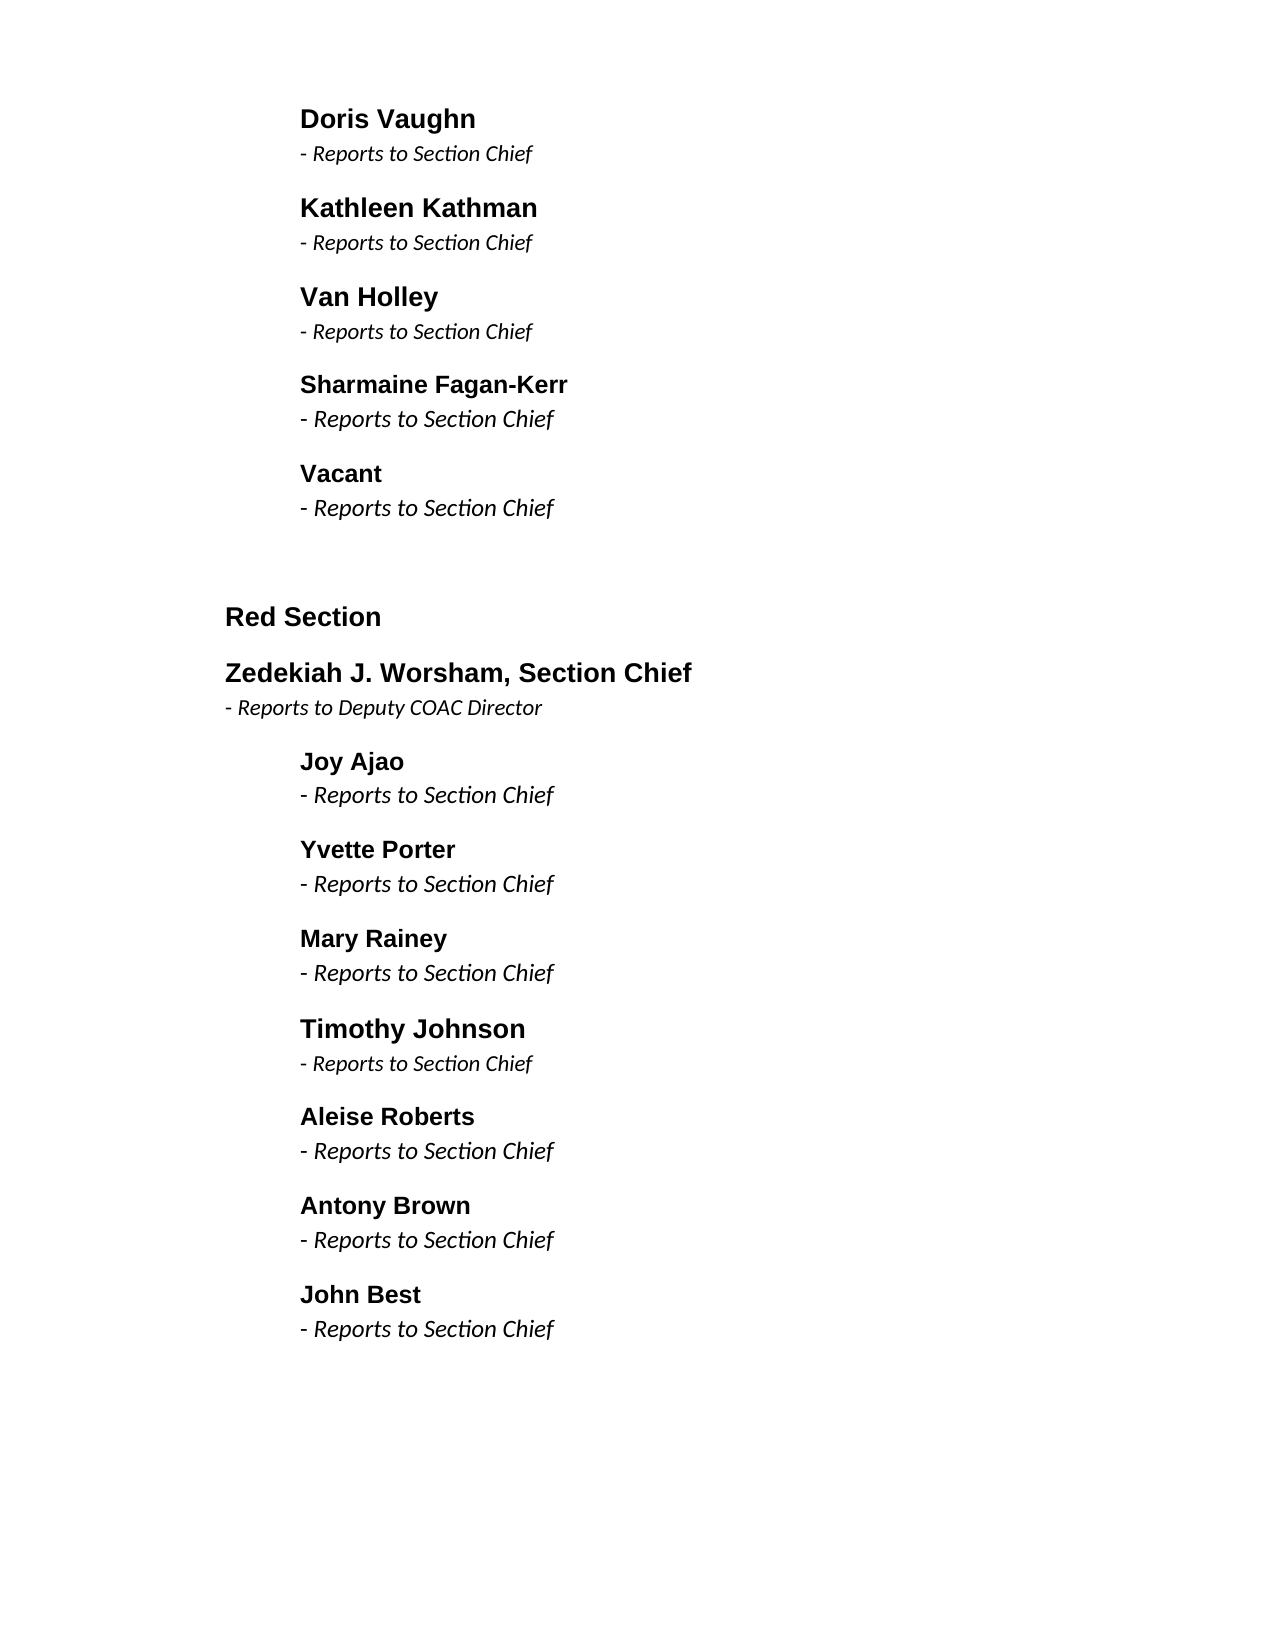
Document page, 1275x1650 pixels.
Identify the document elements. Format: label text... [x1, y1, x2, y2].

subtitle Antony Brown [300, 1191, 1125, 1219]
subtitle Timothy Johnson [300, 1013, 1125, 1044]
subtitle Aleise Roberts [300, 1102, 1125, 1131]
subtitle Vacant [300, 459, 1125, 488]
subtitle John Best [300, 1280, 1125, 1308]
text - Reports to Section Chief [300, 1135, 1125, 1166]
subtitle Mary Rainey [300, 924, 1125, 953]
text - Reports to Section Chief [300, 868, 1125, 899]
subtitle Yvette Porter [300, 835, 1125, 864]
text - Reports to Section Chief [300, 317, 1125, 345]
subtitle Joy Ajao [300, 746, 1125, 775]
text - Reports to Section Chief [300, 1224, 1125, 1254]
subtitle Zedekiah J. Worsham, Section Chief [225, 657, 1125, 689]
subtitle Van Holley [300, 281, 1125, 312]
text - Reports to Section Chief [300, 492, 1125, 522]
text - Reports to Section Chief [300, 139, 1125, 167]
subtitle Kathleen Kathman [300, 192, 1125, 223]
text - Reports to Section Chief [300, 957, 1125, 988]
text - Reports to Deputy COAC Director [225, 693, 1125, 721]
subtitle Red Section [225, 601, 1125, 632]
subtitle Sharmaine Fagan-Kerr [300, 370, 1125, 399]
text - Reports to Section Chief [300, 403, 1125, 433]
text - Reports to Section Chief [300, 228, 1125, 256]
text - Reports to Section Chief [300, 779, 1125, 810]
subtitle Doris Vaughn [300, 103, 1125, 134]
text - Reports to Section Chief [300, 1049, 1125, 1077]
text - Reports to Section Chief [300, 1313, 1125, 1343]
